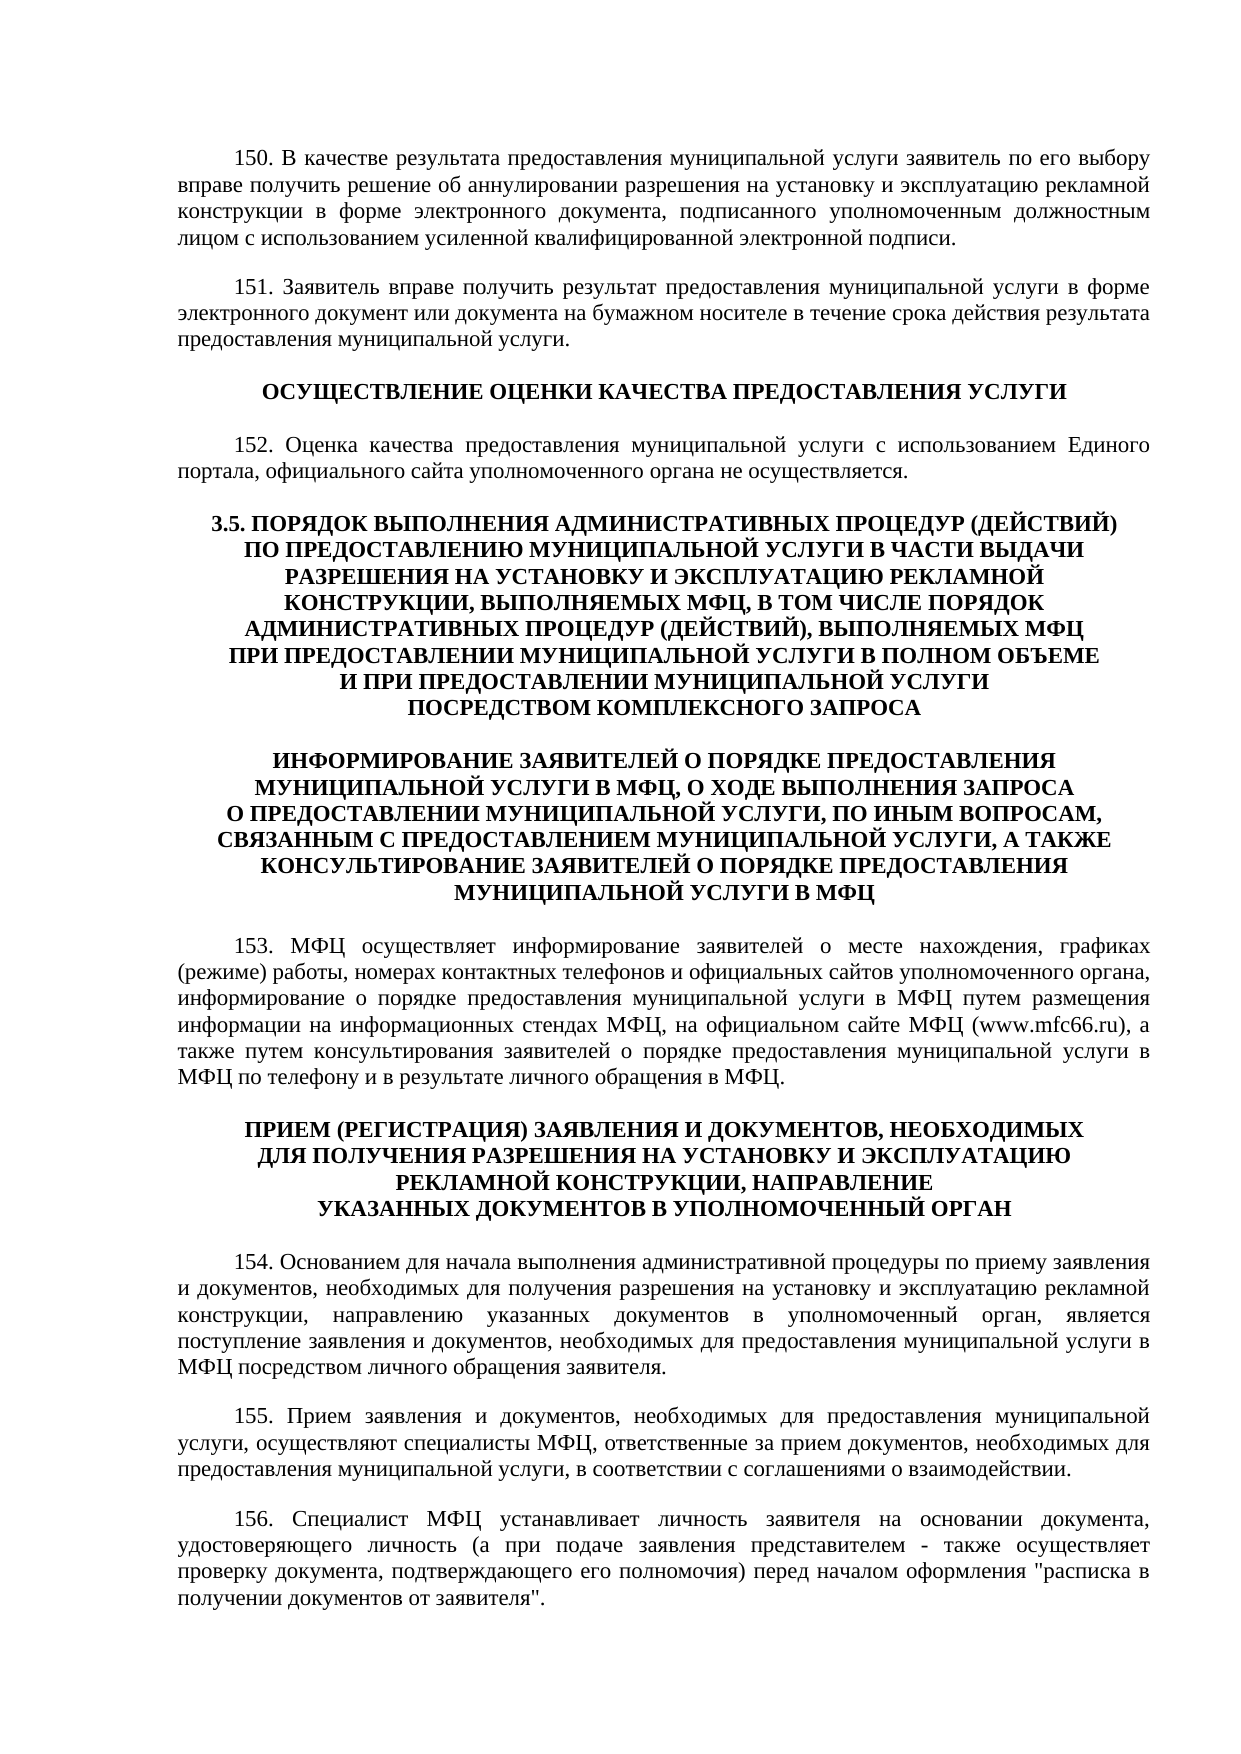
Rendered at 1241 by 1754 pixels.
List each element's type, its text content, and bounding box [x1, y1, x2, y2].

title РЕКЛАМНОЙ КОНСТРУКЦИИ, НАПРАВЛЕНИЕ [177, 1169, 1152, 1195]
text 150. В качестве результата предоставления муниципальной услуги заявитель по его выбору вправе получить решение об аннулировании разрешения на установку и эксплуатацию рекламной конструкции в форме электронного документа, подписанного уполномоченным должностным лицом с использованием усиленной квалифицированной электронной подписи. [177, 144, 1152, 250]
title ДЛЯ ПОЛУЧЕНИЯ РАЗРЕШЕНИЯ НА УСТАНОВКУ И ЭКСПЛУАТАЦИЮ [177, 1142, 1152, 1169]
text 153. МФЦ осуществляет информирование заявителей о месте нахождения, графиках (режиме) работы, номерах контактных телефонов и официальных сайтов уполномоченного органа, информирование о порядке предоставления муниципальной услуги в МФЦ путем размещения информации на информационных стендах МФЦ, на официальном сайте МФЦ (www.mfc66.ru), а также путем консультирования заявителей о порядке предоставления муниципальной услуги в МФЦ по телефону и в результате личного обращения в МФЦ. [177, 932, 1152, 1090]
title О ПРЕДОСТАВЛЕНИИ МУНИЦИПАЛЬНОЙ УСЛУГИ, ПО ИНЫМ ВОПРОСАМ, [177, 800, 1152, 826]
title ОСУЩЕСТВЛЕНИЕ ОЦЕНКИ КАЧЕСТВА ПРЕДОСТАВЛЕНИЯ УСЛУГИ [177, 378, 1152, 404]
title ИНФОРМИРОВАНИЕ ЗАЯВИТЕЛЕЙ О ПОРЯДКЕ ПРЕДОСТАВЛЕНИЯ [177, 747, 1152, 773]
title АДМИНИСТРАТИВНЫХ ПРОЦЕДУР (ДЕЙСТВИЙ), ВЫПОЛНЯЕМЫХ МФЦ [177, 615, 1152, 642]
title СВЯЗАННЫМ С ПРЕДОСТАВЛЕНИЕМ МУНИЦИПАЛЬНОЙ УСЛУГИ, А ТАКЖЕ [177, 826, 1152, 853]
title МУНИЦИПАЛЬНОЙ УСЛУГИ В МФЦ, О ХОДЕ ВЫПОЛНЕНИЯ ЗАПРОСА [177, 773, 1152, 800]
text 156. Специалист МФЦ устанавливает личность заявителя на основании документа, удостоверяющего личность (а при подаче заявления представителем - также осуществляет проверку документа, подтверждающего его полномочия) перед началом оформления "расписка в получении документов от заявителя". [177, 1504, 1152, 1610]
title ПО ПРЕДОСТАВЛЕНИЮ МУНИЦИПАЛЬНОЙ УСЛУГИ В ЧАСТИ ВЫДАЧИ [177, 536, 1152, 563]
title ПРИ ПРЕДОСТАВЛЕНИИ МУНИЦИПАЛЬНОЙ УСЛУГИ В ПОЛНОМ ОБЪЕМЕ [177, 642, 1152, 668]
text 154. Основанием для начала выполнения административной процедуры по приему заявления и документов, необходимых для получения разрешения на установку и эксплуатацию рекламной конструкции, направлению указанных документов в уполномоченный орган, является поступление заявления и документов, необходимых для предоставления муниципальной услуги в МФЦ посредством личного обращения заявителя. [177, 1248, 1152, 1380]
title КОНСУЛЬТИРОВАНИЕ ЗАЯВИТЕЛЕЙ О ПОРЯДКЕ ПРЕДОСТАВЛЕНИЯ [177, 853, 1152, 879]
title ПОСРЕДСТВОМ КОМПЛЕКСНОГО ЗАПРОСА [177, 694, 1152, 721]
text 151. Заявитель вправе получить результат предоставления муниципальной услуги в форме электронного документ или документа на бумажном носителе в течение срока действия результата предоставления муниципальной услуги. [177, 273, 1152, 352]
text 155. Прием заявления и документов, необходимых для предоставления муниципальной услуги, осуществляют специалисты МФЦ, ответственные за прием документов, необходимых для предоставления муниципальной услуги, в соответствии с соглашениями о взаимодействии. [177, 1403, 1152, 1482]
title РАЗРЕШЕНИЯ НА УСТАНОВКУ И ЭКСПЛУАТАЦИЮ РЕКЛАМНОЙ [177, 563, 1152, 589]
text 152. Оценка качества предоставления муниципальной услуги с использованием Единого портала, официального сайта уполномоченного органа не осуществляется. [177, 431, 1152, 484]
title ПРИЕМ (РЕГИСТРАЦИЯ) ЗАЯВЛЕНИЯ И ДОКУМЕНТОВ, НЕОБХОДИМЫХ [177, 1116, 1152, 1142]
title УКАЗАННЫХ ДОКУМЕНТОВ В УПОЛНОМОЧЕННЫЙ ОРГАН [177, 1195, 1152, 1222]
title КОНСТРУКЦИИ, ВЫПОЛНЯЕМЫХ МФЦ, В ТОМ ЧИСЛЕ ПОРЯДОК [177, 589, 1152, 615]
title И ПРИ ПРЕДОСТАВЛЕНИИ МУНИЦИПАЛЬНОЙ УСЛУГИ [177, 668, 1152, 694]
title МУНИЦИПАЛЬНОЙ УСЛУГИ В МФЦ [177, 879, 1152, 905]
title 3.5. ПОРЯДОК ВЫПОЛНЕНИЯ АДМИНИСТРАТИВНЫХ ПРОЦЕДУР (ДЕЙСТВИЙ) [177, 510, 1152, 536]
